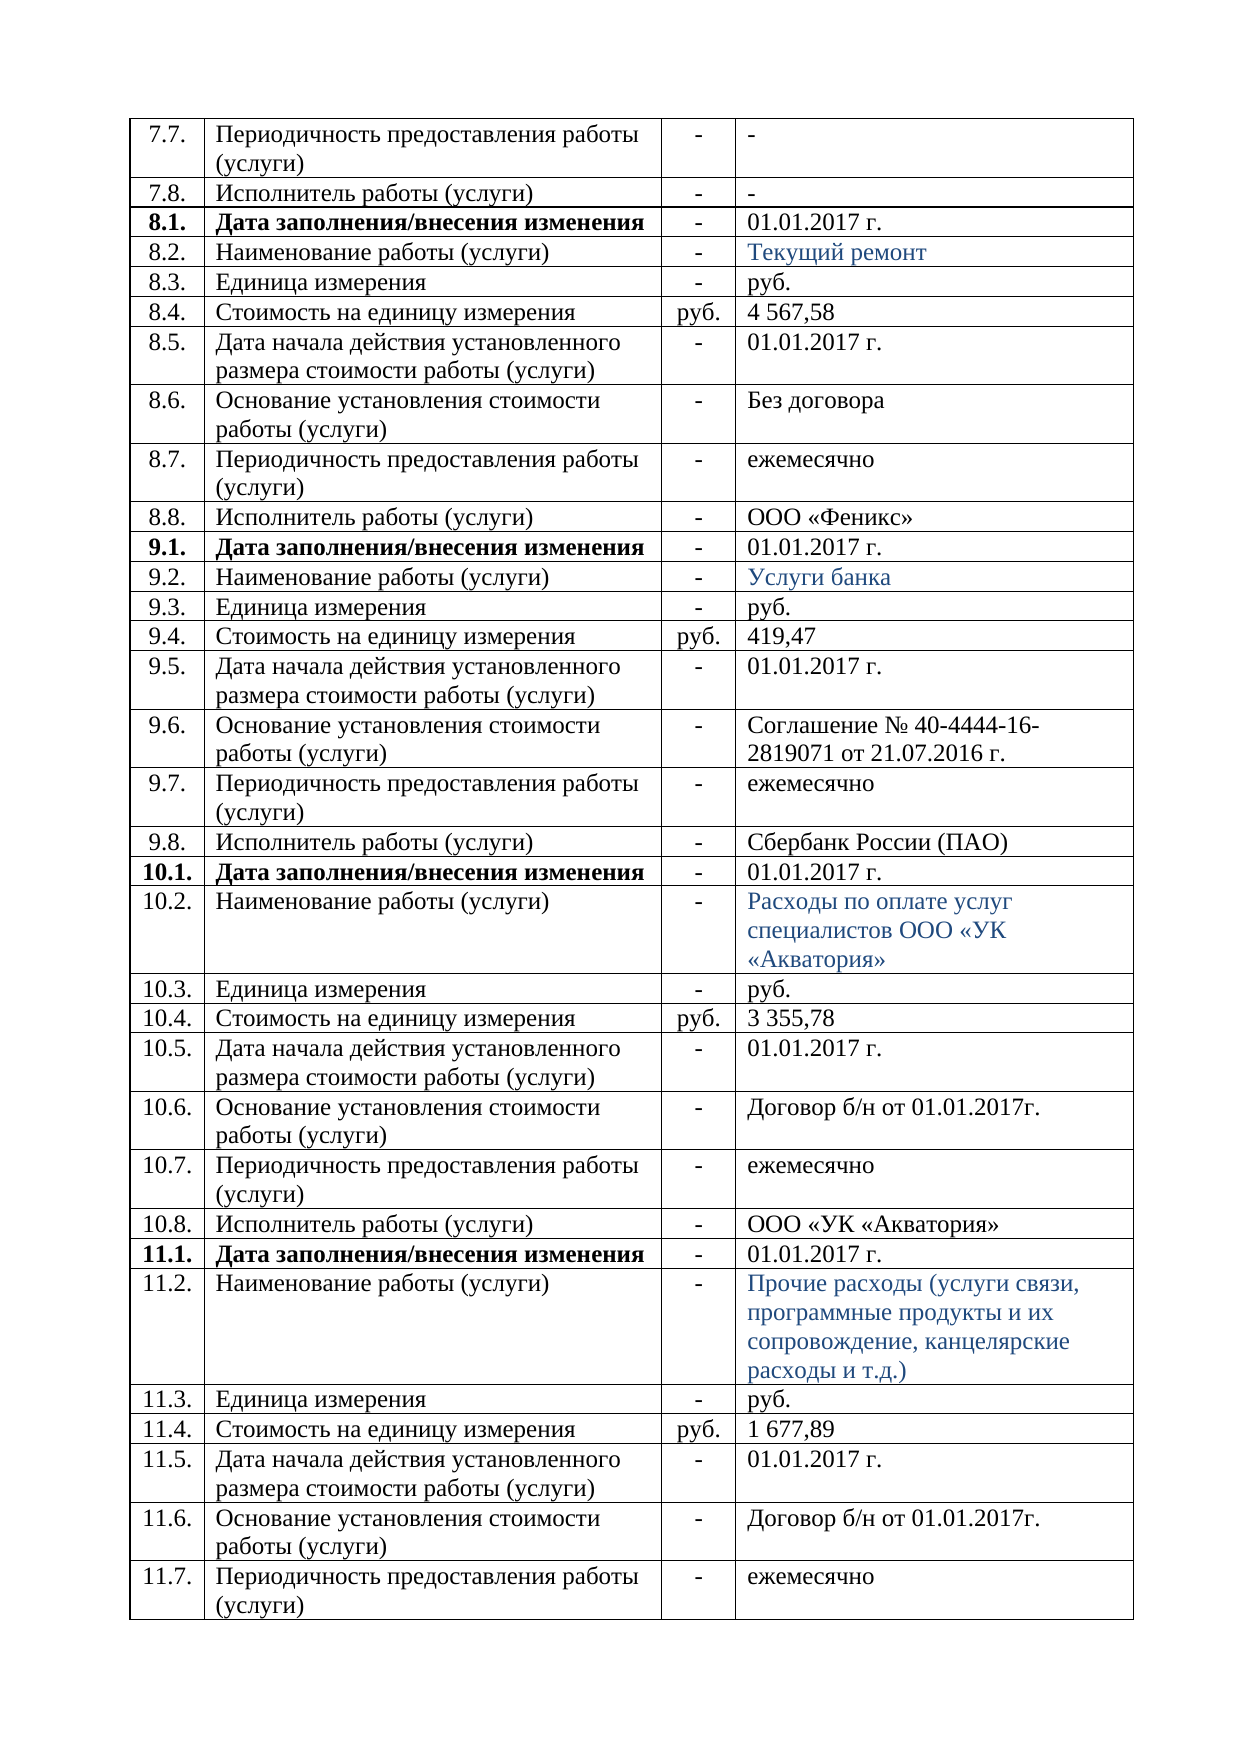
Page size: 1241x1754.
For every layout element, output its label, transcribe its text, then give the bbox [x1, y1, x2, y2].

table_cell 10.7. [131, 1150, 204, 1208]
table_cell - [662, 768, 735, 826]
table_cell 10.2. [131, 886, 204, 973]
table_cell Исполнитель работы (услуги) [205, 827, 661, 856]
table_cell руб. [662, 1414, 735, 1443]
table_cell 3 355,78 [736, 1004, 1133, 1032]
table_cell 01.01.2017 г. [736, 208, 1133, 236]
table_cell 8.2. [131, 237, 204, 266]
table_cell Дата начала действия установленного размера стоимости работы (услуги) [205, 1033, 661, 1091]
table_cell - [662, 237, 735, 266]
table_cell 01.01.2017 г. [736, 327, 1133, 384]
table_cell 01.01.2017 г. [736, 1239, 1133, 1267]
table_cell - [662, 1561, 735, 1619]
table_cell - [662, 710, 735, 767]
table_cell ежемесячно [736, 768, 1133, 826]
table_cell 8.4. [131, 297, 204, 326]
table_cell 419,47 [736, 621, 1133, 650]
table_cell 11.4. [131, 1414, 204, 1443]
table_cell Периодичность предоставления работы (услуги) [205, 768, 661, 826]
table_cell - [662, 651, 735, 709]
table_cell Периодичность предоставления работы (услуги) [205, 1561, 661, 1619]
table_cell 01.01.2017 г. [736, 857, 1133, 885]
table_cell Основание установления стоимости работы (услуги) [205, 385, 661, 443]
table_cell 9.6. [131, 710, 204, 767]
table_cell 11.5. [131, 1444, 204, 1502]
table_cell Стоимость на единицу измерения [205, 1414, 661, 1443]
table_cell руб. [736, 267, 1133, 296]
table_cell - [662, 208, 735, 236]
table_cell - [662, 974, 735, 1002]
table_cell Текущий ремонт [736, 237, 1133, 266]
table_cell Наименование работы (услуги) [205, 237, 661, 266]
table_cell 11.3. [131, 1385, 204, 1413]
table_cell 1 677,89 [736, 1414, 1133, 1443]
table_cell Сбербанк России (ПАО) [736, 827, 1133, 856]
table_cell Периодичность предоставления работы (услуги) [205, 119, 661, 177]
table_cell Наименование работы (услуги) [205, 886, 661, 973]
table_cell руб. [662, 621, 735, 650]
table_cell 11.2. [131, 1269, 204, 1383]
table_cell 01.01.2017 г. [736, 1033, 1133, 1091]
table_cell ежемесячно [736, 1150, 1133, 1208]
table_cell Исполнитель работы (услуги) [205, 1209, 661, 1238]
table_cell - [662, 1150, 735, 1208]
table_cell 9.7. [131, 768, 204, 826]
table_cell руб. [662, 1004, 735, 1032]
table_cell Наименование работы (услуги) [205, 1269, 661, 1383]
table_cell Стоимость на единицу измерения [205, 1004, 661, 1032]
table_cell 01.01.2017 г. [736, 1444, 1133, 1502]
table_cell ежемесячно [736, 444, 1133, 501]
table_cell 8.1. [131, 208, 204, 236]
table_cell - [662, 178, 735, 206]
table_cell Дата заполнения/внесения изменения [205, 208, 661, 236]
table_cell 10.5. [131, 1033, 204, 1091]
table_cell - [662, 1239, 735, 1267]
table_cell Периодичность предоставления работы (услуги) [205, 444, 661, 501]
table_cell 01.01.2017 г. [736, 651, 1133, 709]
table_cell ООО «УК «Акватория» [736, 1209, 1133, 1238]
table_cell 11.6. [131, 1503, 204, 1560]
table_cell Стоимость на единицу измерения [205, 297, 661, 326]
table_cell 11.7. [131, 1561, 204, 1619]
table_cell Дата заполнения/внесения изменения [205, 1239, 661, 1267]
table_cell - [662, 592, 735, 620]
table_cell 11.1. [131, 1239, 204, 1267]
table_cell 10.4. [131, 1004, 204, 1032]
table_cell 8.6. [131, 385, 204, 443]
table_cell Без договора [736, 385, 1133, 443]
table_cell руб. [736, 592, 1133, 620]
table_cell - [662, 1503, 735, 1560]
table_cell Наименование работы (услуги) [205, 562, 661, 591]
table_cell Периодичность предоставления работы (услуги) [205, 1150, 661, 1208]
table_cell Услуги банка [736, 562, 1133, 591]
table_cell ежемесячно [736, 1561, 1133, 1619]
table_cell 8.3. [131, 267, 204, 296]
table_cell 10.6. [131, 1092, 204, 1149]
table_cell Дата начала действия установленного размера стоимости работы (услуги) [205, 651, 661, 709]
table_cell 10.1. [131, 857, 204, 885]
table_cell Единица измерения [205, 1385, 661, 1413]
table_cell Исполнитель работы (услуги) [205, 502, 661, 531]
table_cell - [662, 1092, 735, 1149]
table_cell - [662, 1385, 735, 1413]
table_cell 7.7. [131, 119, 204, 177]
table_cell Основание установления стоимости работы (услуги) [205, 1092, 661, 1149]
table_cell - [662, 886, 735, 973]
table_cell 4 567,58 [736, 297, 1133, 326]
table_cell Договор б/н от 01.01.2017г. [736, 1503, 1133, 1560]
table_cell 10.8. [131, 1209, 204, 1238]
table_cell 9.8. [131, 827, 204, 856]
table_cell 8.5. [131, 327, 204, 384]
table_cell - [736, 178, 1133, 206]
table_cell - [736, 119, 1133, 177]
table_cell Единица измерения [205, 974, 661, 1002]
table_cell 01.01.2017 г. [736, 532, 1133, 561]
table_cell Основание установления стоимости работы (услуги) [205, 1503, 661, 1560]
table_cell Стоимость на единицу измерения [205, 621, 661, 650]
table_cell ООО «Феникс» [736, 502, 1133, 531]
table_cell - [662, 267, 735, 296]
table_cell 9.5. [131, 651, 204, 709]
table_cell - [662, 562, 735, 591]
table_cell - [662, 532, 735, 561]
table_cell 9.2. [131, 562, 204, 591]
table_cell Дата начала действия установленного размера стоимости работы (услуги) [205, 327, 661, 384]
table_cell Исполнитель работы (услуги) [205, 178, 661, 206]
table_cell Единица измерения [205, 592, 661, 620]
table_cell - [662, 1033, 735, 1091]
table_cell - [662, 119, 735, 177]
table_cell 9.3. [131, 592, 204, 620]
table_cell 9.4. [131, 621, 204, 650]
table_cell - [662, 444, 735, 501]
table_cell Единица измерения [205, 267, 661, 296]
table_cell 9.1. [131, 532, 204, 561]
table_cell - [662, 857, 735, 885]
table_cell Расходы по оплате услуг специалистов ООО «УК «Акватория» [736, 886, 1133, 973]
table_cell - [662, 1444, 735, 1502]
table_cell 8.7. [131, 444, 204, 501]
table_cell Дата заполнения/внесения изменения [205, 857, 661, 885]
table_cell Дата заполнения/внесения изменения [205, 532, 661, 561]
table_cell руб. [736, 1385, 1133, 1413]
table_cell 10.3. [131, 974, 204, 1002]
table_cell Договор б/н от 01.01.2017г. [736, 1092, 1133, 1149]
table_cell - [662, 1269, 735, 1383]
table_cell - [662, 385, 735, 443]
table_cell Дата начала действия установленного размера стоимости работы (услуги) [205, 1444, 661, 1502]
table_cell - [662, 327, 735, 384]
table_cell Прочие расходы (услуги связи, программные продукты и их сопровождение, канцелярские расходы и т.д.) [736, 1269, 1133, 1383]
table_cell Соглашение № 40-4444-16-2819071 от 21.07.2016 г. [736, 710, 1133, 767]
table_cell Основание установления стоимости работы (услуги) [205, 710, 661, 767]
table_cell руб. [662, 297, 735, 326]
table_cell 7.8. [131, 178, 204, 206]
table_cell - [662, 1209, 735, 1238]
table_cell 8.8. [131, 502, 204, 531]
table_cell - [662, 827, 735, 856]
table_cell руб. [736, 974, 1133, 1002]
table_cell - [662, 502, 735, 531]
